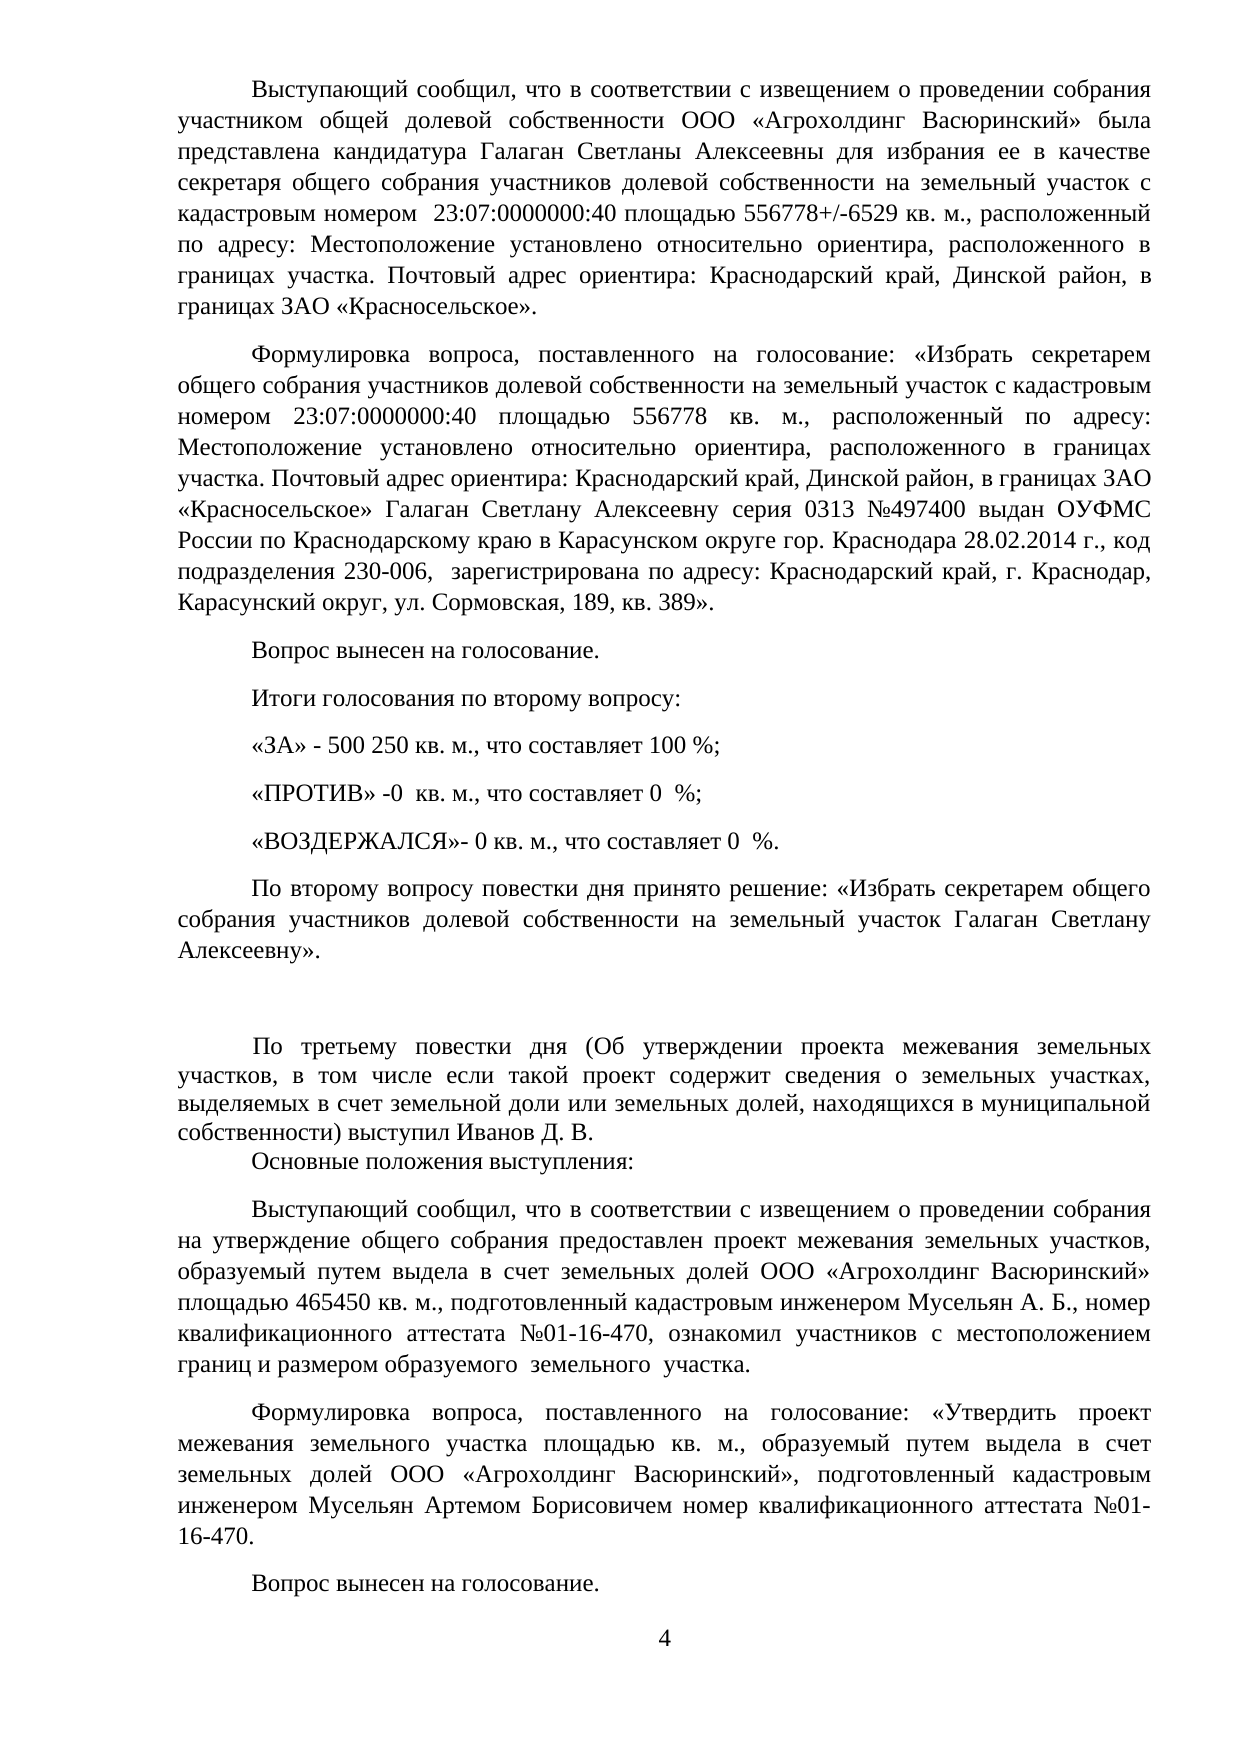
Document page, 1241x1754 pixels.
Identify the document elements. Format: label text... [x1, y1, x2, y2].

text Основные положения выступления: [177, 1146, 1152, 1175]
text Вопрос вынесен на голосование. [177, 1568, 1152, 1597]
text «ЗА» - 500 250 кв. м., что составляет 100 %; [177, 730, 1152, 759]
text «ПРОТИВ» -0 кв. м., что составляет 0 %; [177, 778, 1152, 807]
text Вопрос вынесен на голосование. [177, 635, 1152, 664]
text Формулировка вопроса, поставленного на голосование: «Избрать секретарем общего собрания участников долевой собственности на земельный участок с кадастровым номером 23:07:0000000:40 площадью 556778 кв. м., расположенный по адресу: Местоположение установлено относительно ориентира, расположенного в границах участка. Почтовый адрес ориентира: Краснодарский край, Динской район, в границах ЗАО «Красносельское» Галаган Светлану Алексеевну серия 0313 №497400 выдан ОУФМС России по Краснодарскому краю в Карасунском округе гор. Краснодара 28.02.2014 г., код подразделения 230-006, зарегистрирована по адресу: Краснодарский край, г. Краснодар, Карасунский округ, ул. Сормовская, 189, кв. 389». [177, 339, 1152, 616]
text «ВОЗДЕРЖАЛСЯ»- 0 кв. м., что составляет 0 %. [177, 826, 1152, 854]
text Выступающий сообщил, что в соответствии с извещением о проведении собрания на утверждение общего собрания предоставлен проект межевания земельных участков, образуемый путем выдела в счет земельных долей ООО «Агрохолдинг Васюринский» площадью 465450 кв. м., подготовленный кадастровым инженером Мусельян А. Б., номер квалификационного аттестата №01-16-470, ознакомил участников с местоположением границ и размером образуемого земельного участка. [177, 1194, 1152, 1378]
text Выступающий сообщил, что в соответствии с извещением о проведении собрания участником общей долевой собственности ООО «Агрохолдинг Васюринский» была представлена кандидатура Галаган Светланы Алексеевны для избрания ее в качестве секретаря общего собрания участников долевой собственности на земельный участок с кадастровым номером 23:07:0000000:40 площадью 556778+/-6529 кв. м., расположенный по адресу: Местоположение установлено относительно ориентира, расположенного в границах участка. Почтовый адрес ориентира: Краснодарский край, Динской район, в границах ЗАО «Красносельское». [177, 74, 1152, 320]
text Формулировка вопроса, поставленного на голосование: «Утвердить проект межевания земельного участка площадью кв. м., образуемый путем выдела в счет земельных долей ООО «Агрохолдинг Васюринский», подготовленный кадастровым инженером Мусельян Артемом Борисовичем номер квалификационного аттестата №01-16-470. [177, 1397, 1152, 1549]
text Итоги голосования по второму вопросу: [177, 683, 1152, 711]
text По третьему повестки дня (Об утверждении проекта межевания земельных участков, в том числе если такой проект содержит сведения о земельных участках, выделяемых в счет земельной доли или земельных долей, находящихся в муниципальной собственности) выступил Иванов Д. В. [177, 1031, 1152, 1146]
text По второму вопросу повестки дня принято решение: «Избрать секретарем общего собрания участников долевой собственности на земельный участок Галаган Светлану Алексеевну». [177, 873, 1152, 964]
